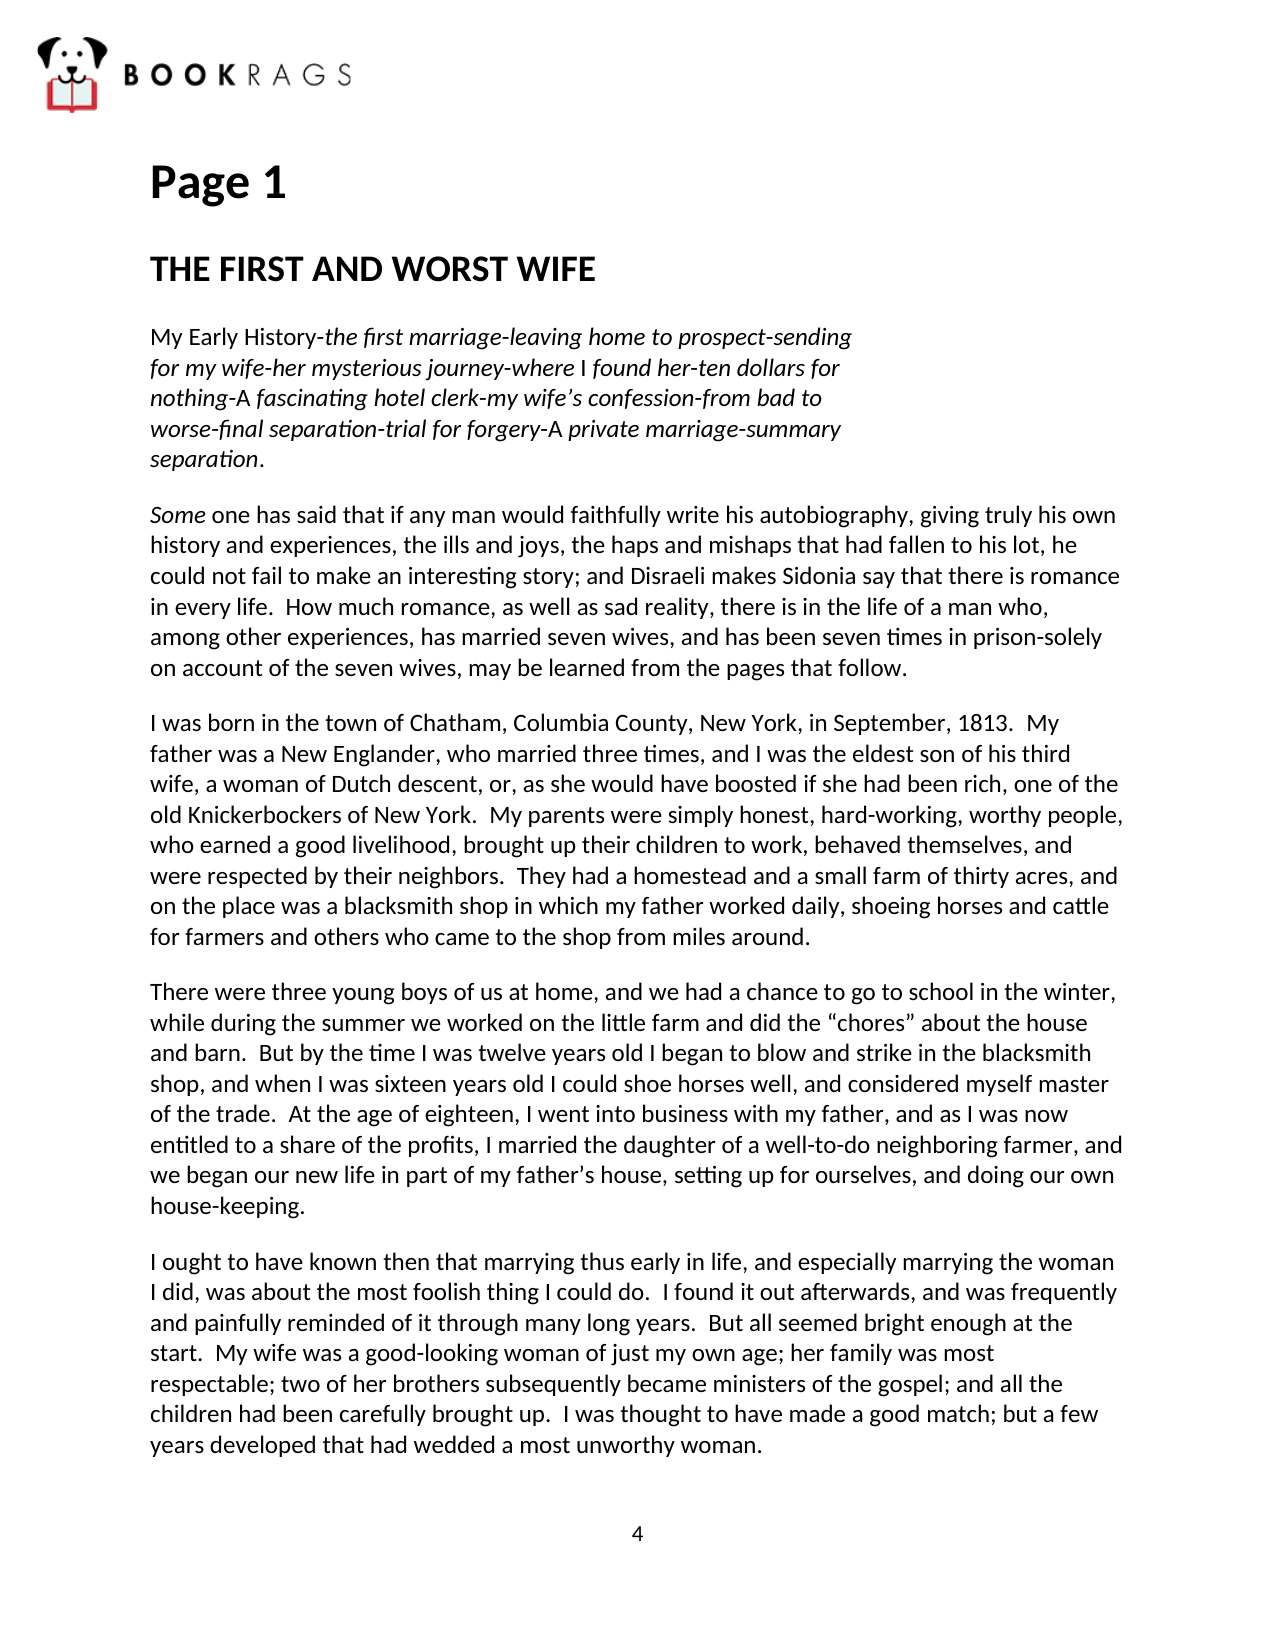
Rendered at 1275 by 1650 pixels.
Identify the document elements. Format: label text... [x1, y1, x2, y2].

text There were three young boys of us at home, and we had a chance to go to school in the winter, while during the summer we worked on the little farm and did the “chores” about the house and barn. But by the time I was twelve years old I began to blow and strike in the blacksmith shop, and when I was sixteen years old I could shoe horses well, and considered myself master of the trade. At the age of eighteen, I went into business with my father, and as I was now entitled to a share of the profits, I married the daughter of a well-to-do neighboring farmer, and we began our new life in part of my father’s house, setting up for ourselves, and doing our own house-keeping. [150, 976, 1125, 1221]
text Some one has said that if any man would faithfully write his autobiography, giving truly his own history and experiences, the ills and joys, the haps and mishaps that had fallen to his lot, he could not fail to make an interesting story; and Disraeli makes Sidonia say that there is romance in every life. How much romance, as well as sad reality, there is in the life of a man who, among other experiences, has married seven wives, and has been seven times in prison-solely on account of the seven wives, may be learned from the pages that follow. [150, 499, 1125, 682]
picture [37, 37, 351, 113]
text Page 1 [150, 150, 1125, 211]
text I was born in the town of Chatham, Columbia County, New York, in September, 1813. My father was a New Englander, who married three times, and I was the eldest son of his third wife, a woman of Dutch descent, or, as she would have boosted if she had been rich, one of the old Knickerbockers of New York. My parents were simply honest, hard-working, worthy people, who earned a good livelihood, brought up their children to work, behaved themselves, and were respected by their neighbors. They had a homestead and a small farm of thirty acres, and on the place was a blacksmith shop in which my father worked daily, shoeing horses and cattle for farmers and others who came to the shop from miles around. [150, 707, 1125, 951]
text THE FIRST AND WORST WIFE [150, 244, 1125, 290]
text My Early History-the first marriage-leaving home to prospect-sending for my wife-her mysterious journey-where I found her-ten dollars for nothing-A fascinating hotel clerk-my wife’s confession-from bad to worse-final separation-trial for forgery-A private marriage-summary separation. [150, 322, 1125, 474]
text I ought to have known then that marrying thus early in life, and especially marrying the woman I did, was about the most foolish thing I could do. I found it out afterwards, and was frequently and painfully reminded of it through many long years. But all seemed bright enough at the start. My wife was a good-looking woman of just my own age; her family was most respectable; two of her brothers subsequently became ministers of the gospel; and all the children had been carefully brought up. I was thought to have made a good match; but a few years developed that had wedded a most unworthy woman. [150, 1246, 1125, 1459]
